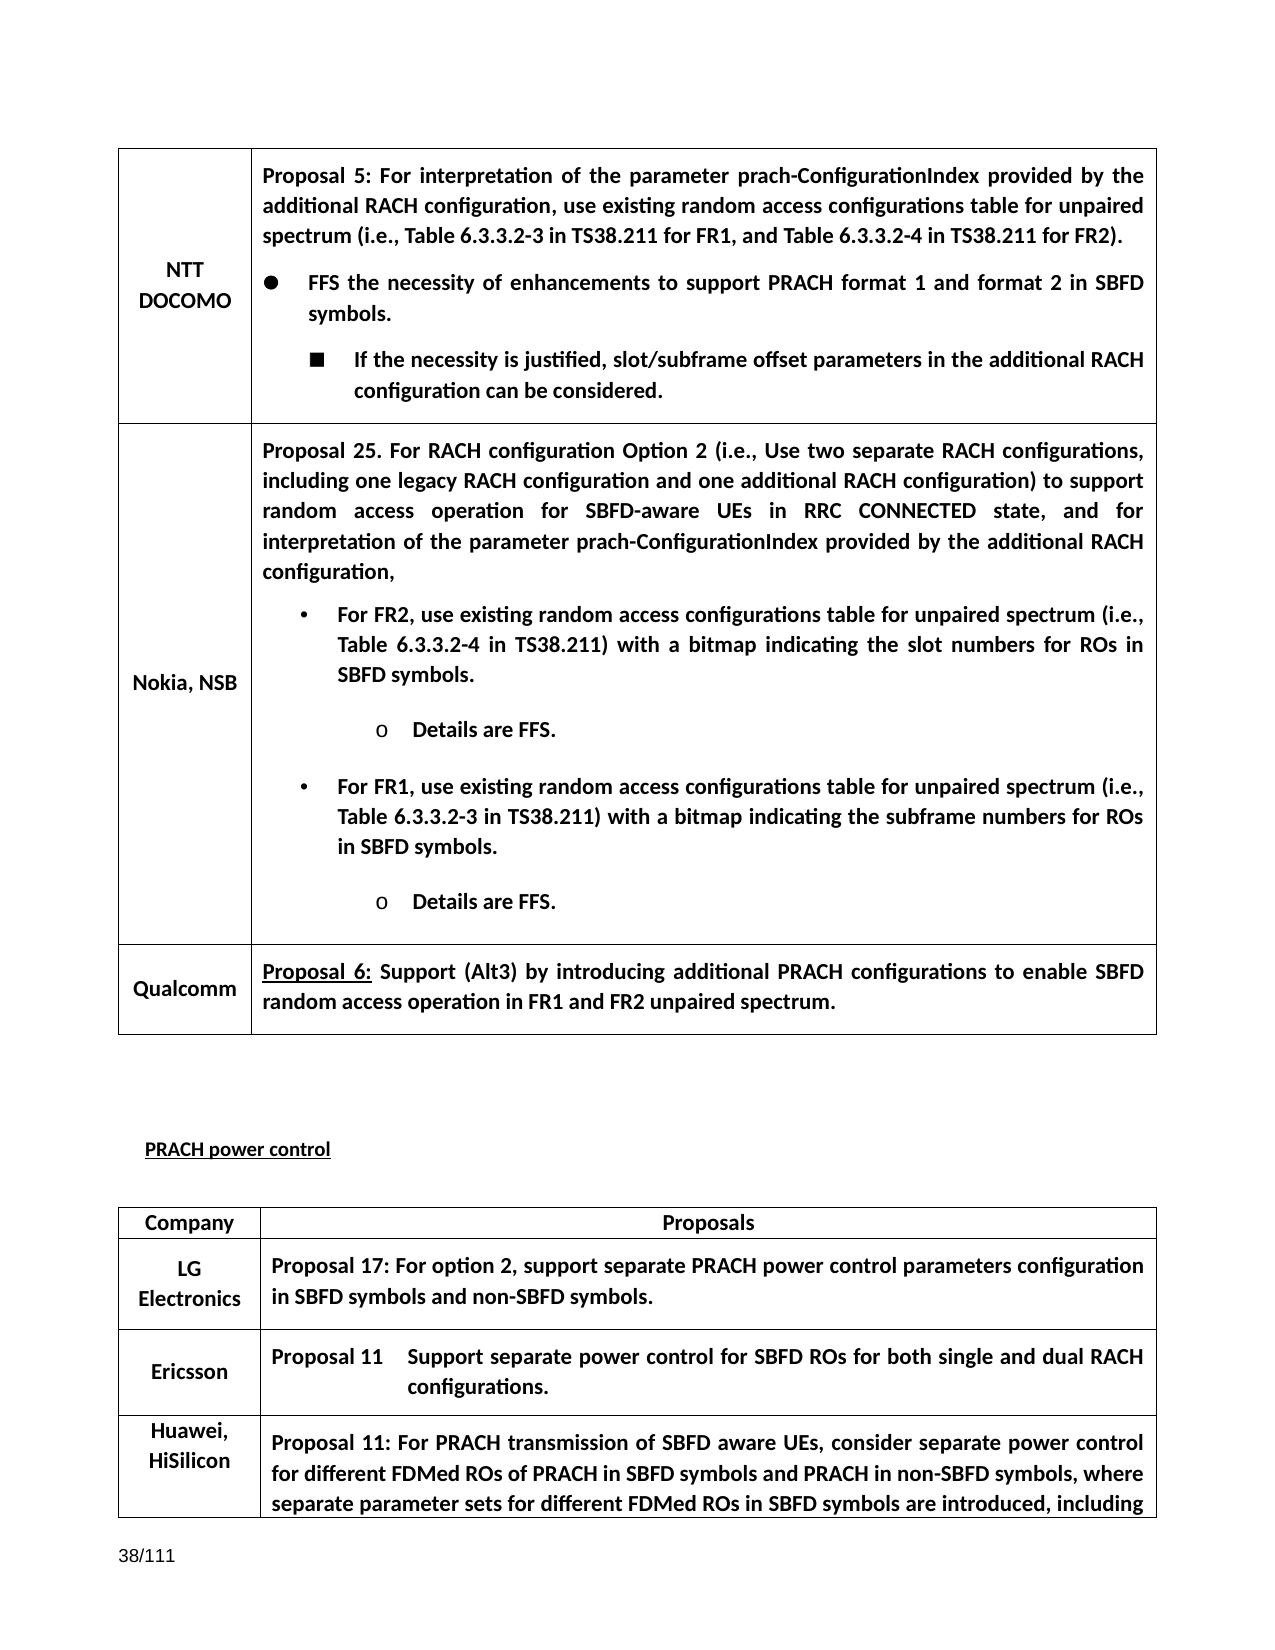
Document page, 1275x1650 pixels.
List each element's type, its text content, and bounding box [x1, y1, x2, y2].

table_cell Proposal 5: For interpretation of the parameter prach-ConfigurationIndex provided by the additional RACH configuration, use existing random access configurations table for unpaired spectrum (i.e., Table 6.3.3.2-3 in TS38.211 for FR1, and Table 6.3.3.2-4 in TS38.211 for FR2). FFS the necessity of enhancements to support PRACH format 1 and format 2 in SBFD symbols. If the necessity is justified, slot/subframe offset parameters in the additional RACH configuration can be considered. [252, 149, 1156, 423]
table_cell Support separate power control for SBFD ROs for both single and dual RACH configurations. [261, 1330, 1156, 1415]
table_cell Qualcomm [119, 945, 251, 1034]
table_cell Nokia, NSB [119, 424, 251, 944]
table_cell NTT DOCOMO [119, 149, 251, 423]
table_cell LG Electronics [119, 1239, 260, 1328]
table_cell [261, 1416, 1156, 1517]
table_cell Huawei, HiSilicon [119, 1416, 260, 1517]
table_cell Ericsson [119, 1330, 260, 1415]
table_header Company [119, 1208, 260, 1238]
table_header Proposals [261, 1208, 1156, 1238]
subtitle PRACH power control [145, 1136, 1157, 1161]
table_cell Proposal 7. For RACH configuration Option 2 (i.e., Use two separate RACH configurations, including one legacy RACH configuration and one additional RACH configuration) to support random access operation for SBFD-aware UEs in RRC CONNECTED state, and for interpretation of the parameter prach-ConfigurationIndex provided by the additional RACH configuration, For FR2, use existing random access configurations table for unpaired spectrum (i.e., Table 6.3.3.2-4 in TS38.211) with a bitmap indicating the slot numbers for ROs in SBFD symbols. Details are FFS. For FR1, use existing random access configurations table for unpaired spectrum (i.e., Table 6.3.3.2-3 in TS38.211) with a bitmap indicating the subframe numbers for ROs in SBFD symbols. Details are FFS. [252, 424, 1156, 944]
table_cell Proposal 17: For option 2, support separate PRACH power control parameters configuration in SBFD symbols and non-SBFD symbols. [261, 1239, 1156, 1328]
